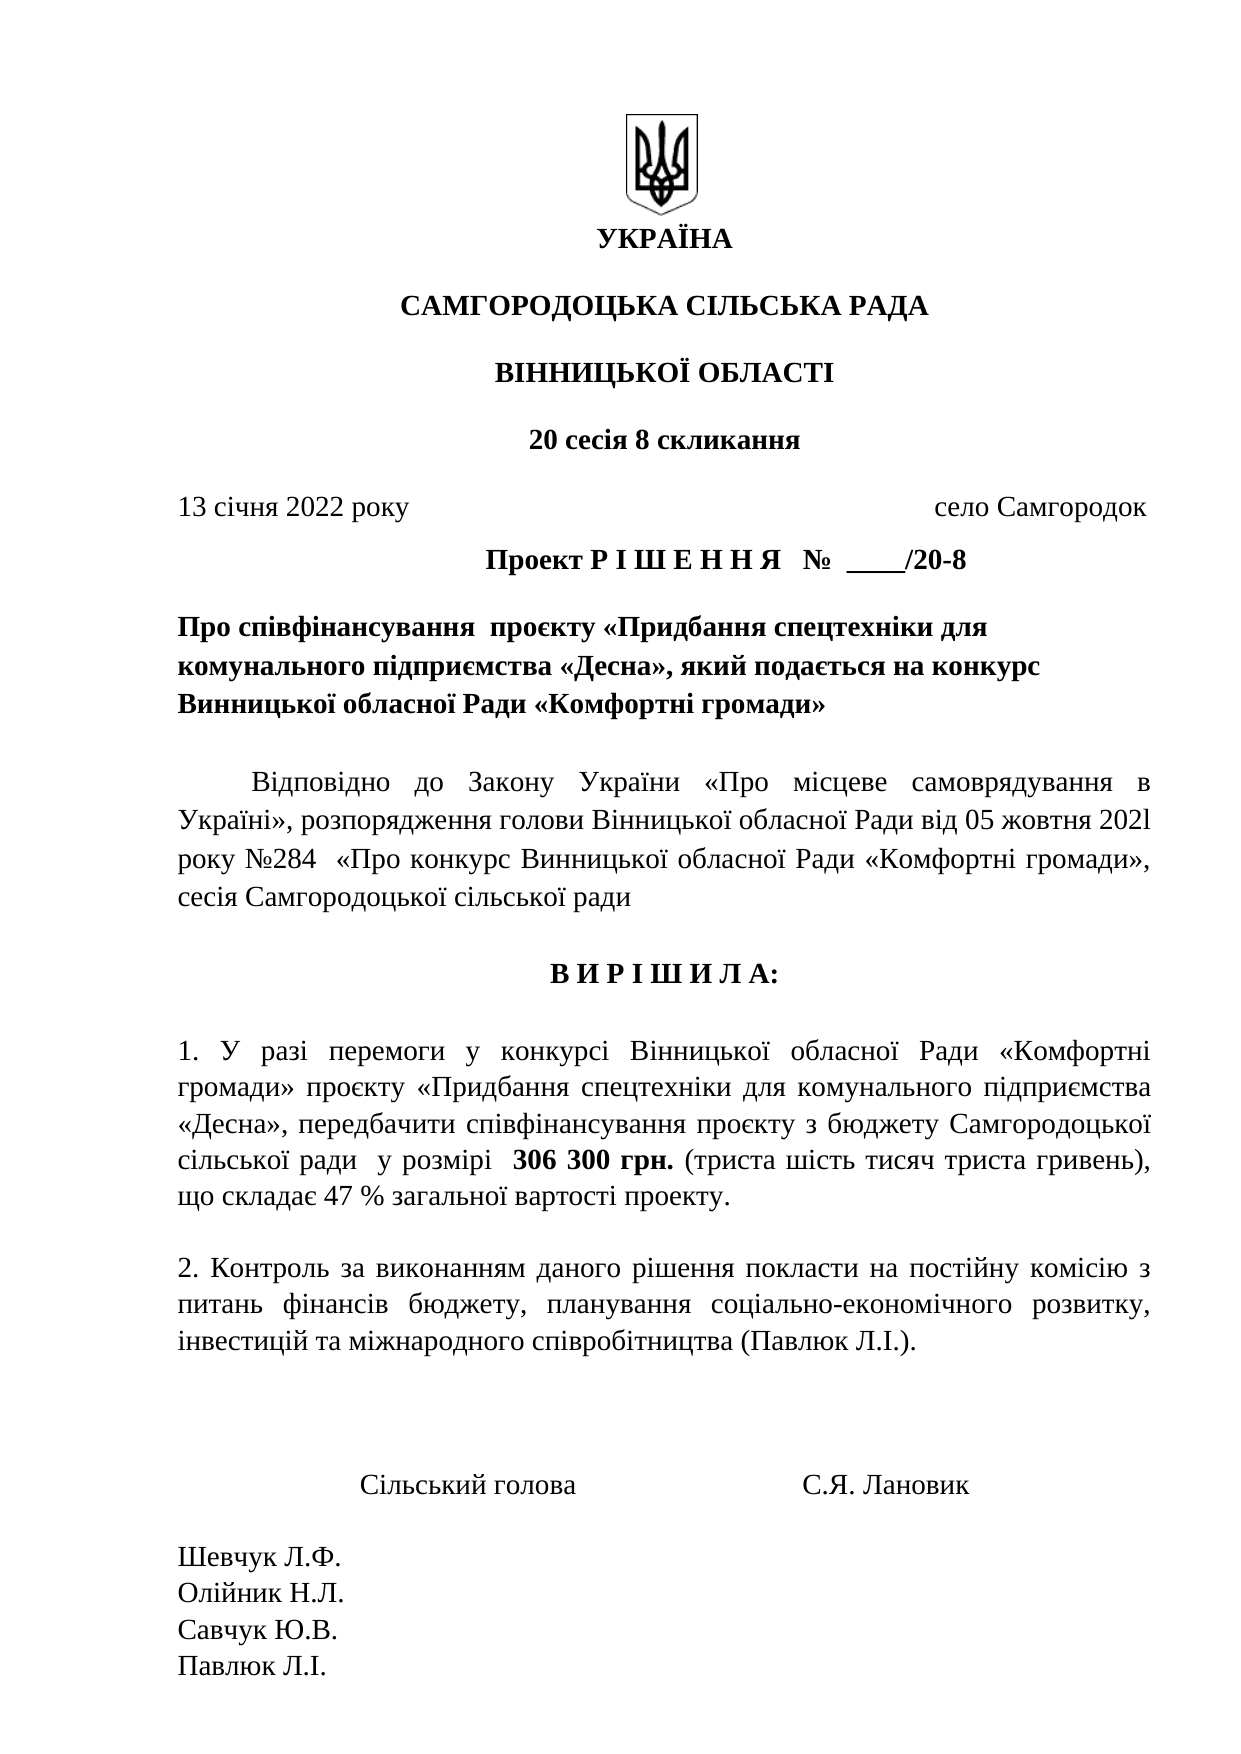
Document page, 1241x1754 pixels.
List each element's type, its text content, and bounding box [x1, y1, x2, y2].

picture [626, 114, 698, 216]
text Шевчук Л.Ф. [177, 1539, 1152, 1573]
text 2. Контроль за виконанням даного рішення покласти на постійну комісію з питань фінансів бюджету, планування соціально-економічного розвитку, інвестицій та міжнародного співробітництва (Павлюк Л.І.). [177, 1250, 1152, 1356]
text Савчук Ю.В. [177, 1612, 1152, 1645]
text САМГОРОДОЦЬКА СІЛЬСЬКА РАДА [177, 288, 1152, 322]
text 1. У разі перемоги у конкурсі Вінницької обласної Ради «Комфортні громади» проєкту «Придбання спецтехніки для комунального підприємства «Десна», передбачити співфінансування проєкту з бюджету Самгородоцької сільської ради у розмірі 306 300 грн. (триста шість тисяч триста гривень), що складає 47 % загальної вартості проекту. [177, 1033, 1152, 1212]
text 13 січня 2022 року село Самгородок [177, 489, 1152, 523]
text Олійник Н.Л. [177, 1576, 1152, 1609]
text УКРАЇНА [177, 221, 1152, 255]
text Про співфінансування проєкту «Придбання спецтехніки для комунального підприємства «Десна», який подається на конкурс Винницької обласної Ради «Комфортні громади» [177, 609, 1152, 720]
text ВІННИЦЬКОЇ ОБЛАСТІ [177, 355, 1152, 389]
text 20 сесія 8 скликання [177, 422, 1152, 456]
text Відповідно до Закону України «Про місцеве самоврядування в Україні», розпорядження голови Вінницької обласної Ради вiд 05 жовтня 202l року №284 «Про конкурс Винницької обласної Ради «Комфортні громади», сесія Самгородоцької сільської ради [177, 764, 1152, 913]
text Сільський голова С.Я. Лановик [177, 1467, 1152, 1501]
text Проект Р І Ш Е Н Н Я № ____/20-8 [177, 542, 1152, 576]
text В И Р І Ш И Л А: [177, 956, 1152, 990]
text Павлюк Л.І. [177, 1648, 1152, 1681]
